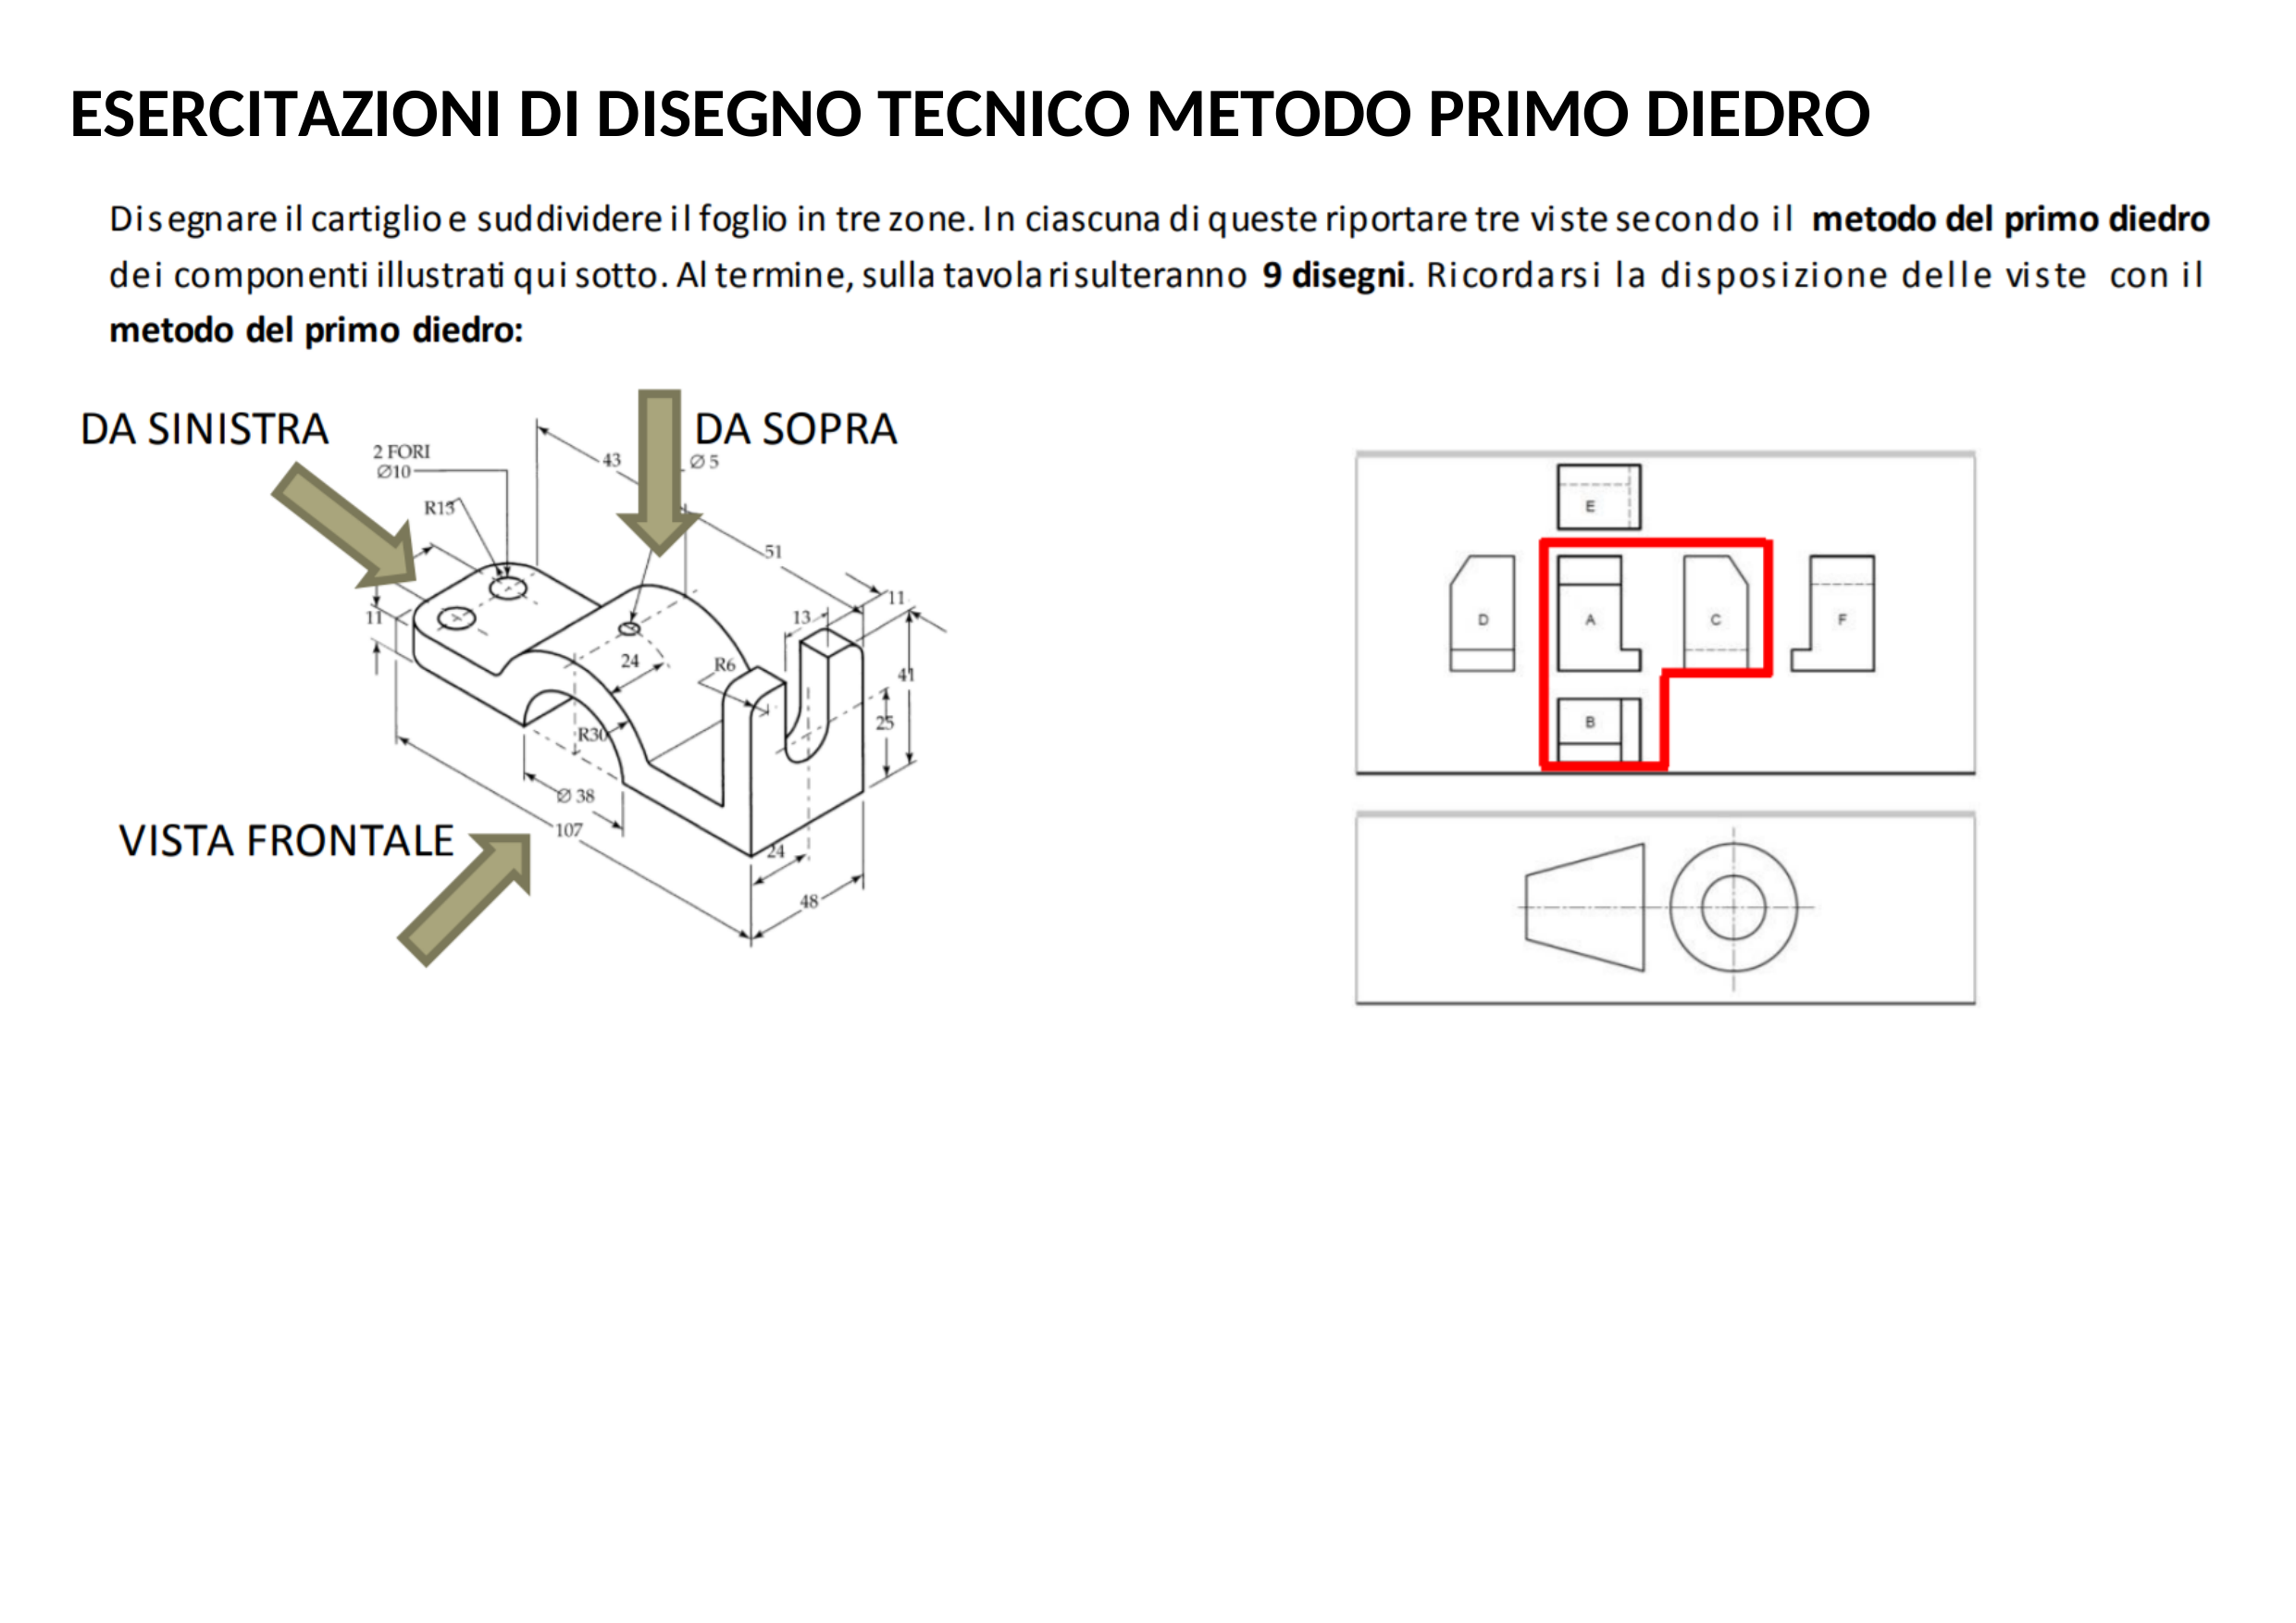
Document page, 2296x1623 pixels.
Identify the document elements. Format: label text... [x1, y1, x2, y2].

picture [69, 186, 2227, 1028]
text ESERCITAZIONI DI DISEGNO TECNICO METODO PRIMO DIEDRO [69, 69, 2226, 155]
